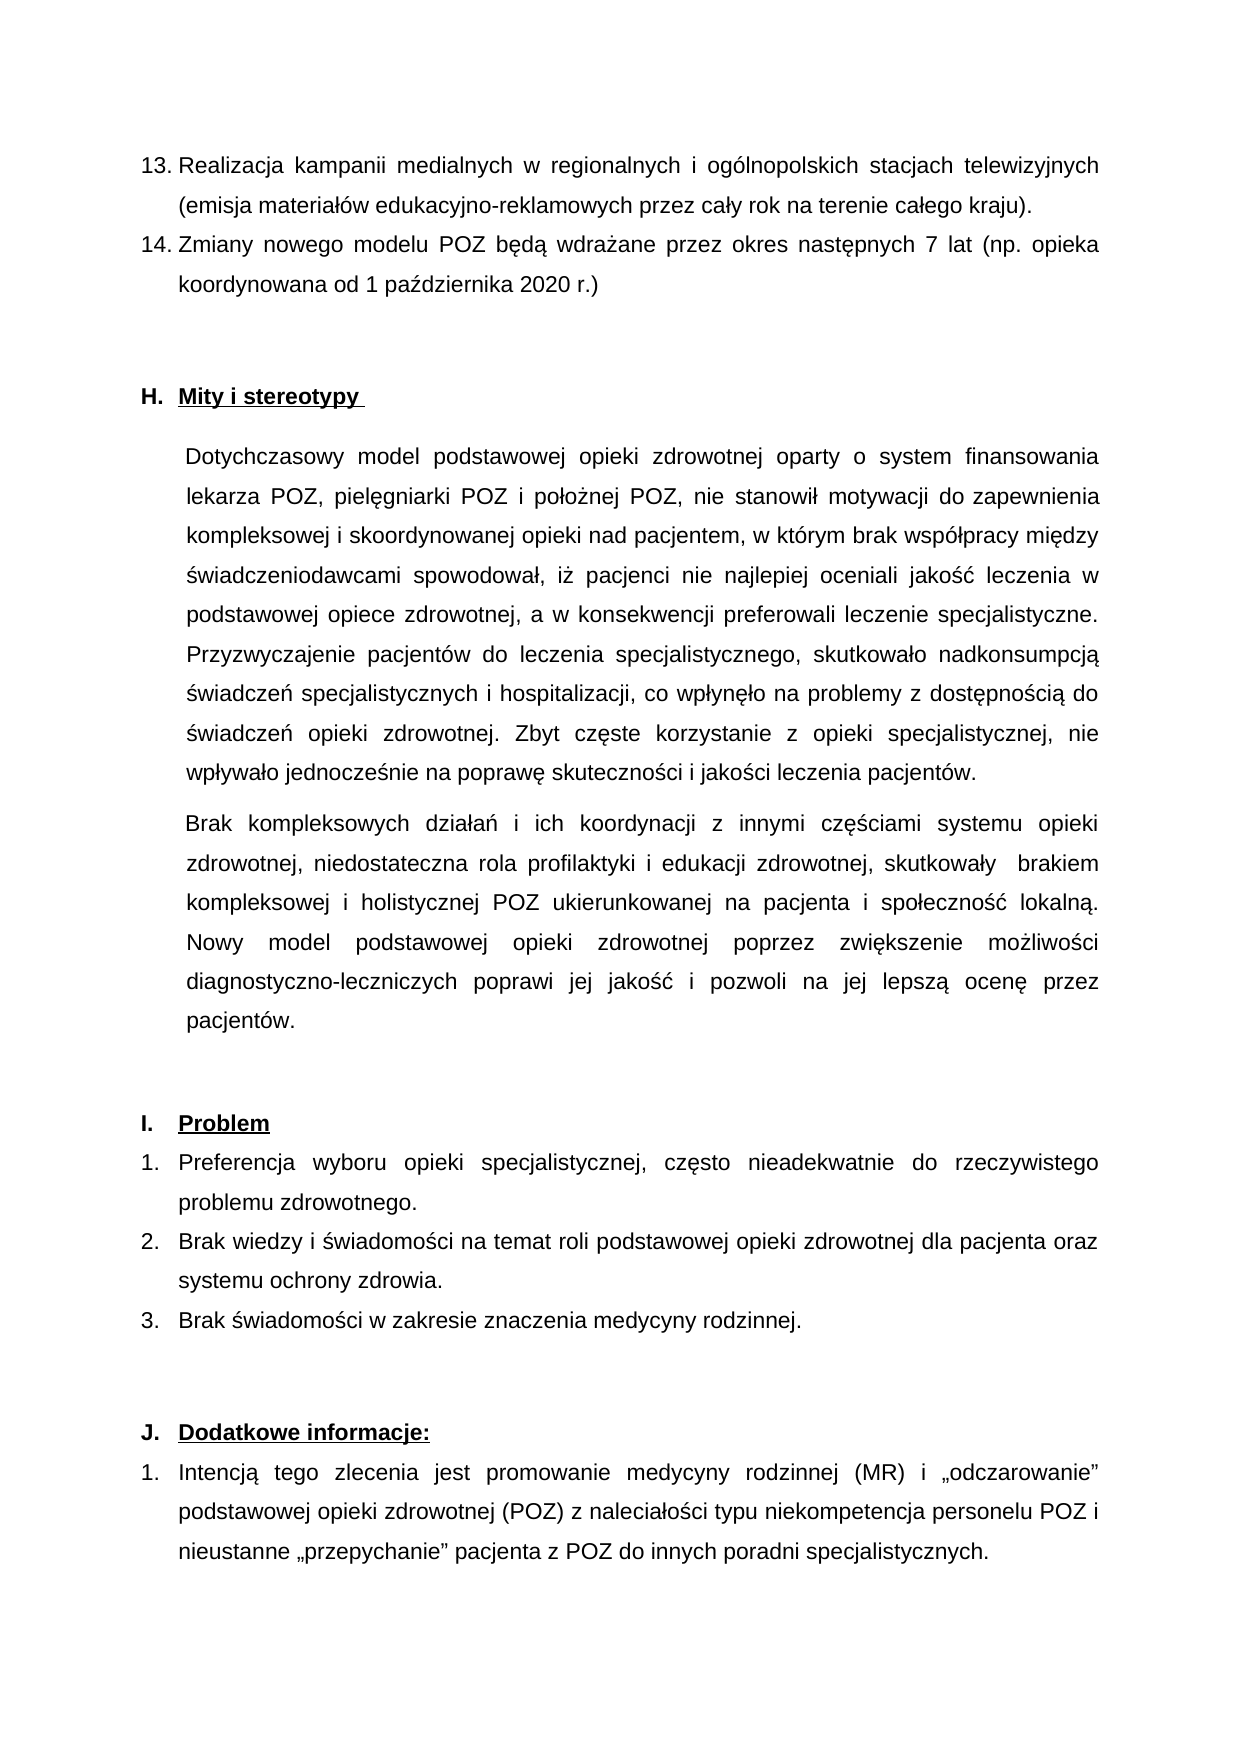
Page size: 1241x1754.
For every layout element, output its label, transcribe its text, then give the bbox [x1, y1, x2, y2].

text Brak kompleksowych działań i ich koordynacji z innymi częściami systemu opieki zdrowotnej, niedostateczna rola profilaktyki i edukacji zdrowotnej, skutkowały brakiem kompleksowej i holistycznej POZ ukierunkowanej na pacjenta i społeczność lokalną. Nowy model podstawowej opieki zdrowotnej poprzez zwiększenie możliwości diagnostyczno-leczniczych poprawi jej jakość i pozwoli na jej lepszą ocenę przez pacjentów. [185, 810, 1099, 1034]
list Preferencja wyboru opieki specjalistycznej, często nieadekwatnie do rzeczywistego problemu zdrowotnego. [141, 1149, 1099, 1215]
list Problem [141, 1109, 1099, 1136]
text Dotychczasowy model podstawowej opieki zdrowotnej oparty o system finansowania lekarza POZ, pielęgniarki POZ i położnej POZ, nie stanowił motywacji do zapewnienia kompleksowej i skoordynowanej opieki nad pacjentem, w którym brak współpracy między świadczeniodawcami spowodował, iż pacjenci nie najlepiej oceniali jakość leczenia w podstawowej opiece zdrowotnej, a w konsekwencji preferowali leczenie specjalistyczne. Przyzwyczajenie pacjentów do leczenia specjalistycznego, skutkowało nadkonsumpcją świadczeń specjalistycznych i hospitalizacji, co wpłynęło na problemy z dostępnością do świadczeń opieki zdrowotnej. Zbyt częste korzystanie z opieki specjalistycznej, nie wpływało jednocześnie na poprawę skuteczności i jakości leczenia pacjentów. [185, 443, 1099, 785]
list Brak wiedzy i świadomości na temat roli podstawowej opieki zdrowotnej dla pacjenta oraz systemu ochrony zdrowia. [141, 1228, 1099, 1294]
list Intencją tego zlecenia jest promowanie medycyny rodzinnej (MR) i „odczarowanie” podstawowej opieki zdrowotnej (POZ) z naleciałości typu niekompetencja personelu POZ i nieustanne „przepychanie” pacjenta z POZ do innych poradni specjalistycznych. [141, 1459, 1099, 1564]
list Mity i stereotypy [141, 383, 1099, 409]
list Zmiany nowego modelu POZ będą wdrażane przez okres następnych 7 lat (np. opieka koordynowana od 1 października 2020 r.) [141, 231, 1099, 297]
list Brak świadomości w zakresie znaczenia medycyny rodzinnej. [141, 1307, 1099, 1333]
list Dodatkowe informacje: [141, 1419, 1099, 1446]
list Realizacja kampanii medialnych w regionalnych i ogólnopolskich stacjach telewizyjnych (emisja materiałów edukacyjno-reklamowych przez cały rok na terenie całego kraju). [141, 152, 1099, 218]
